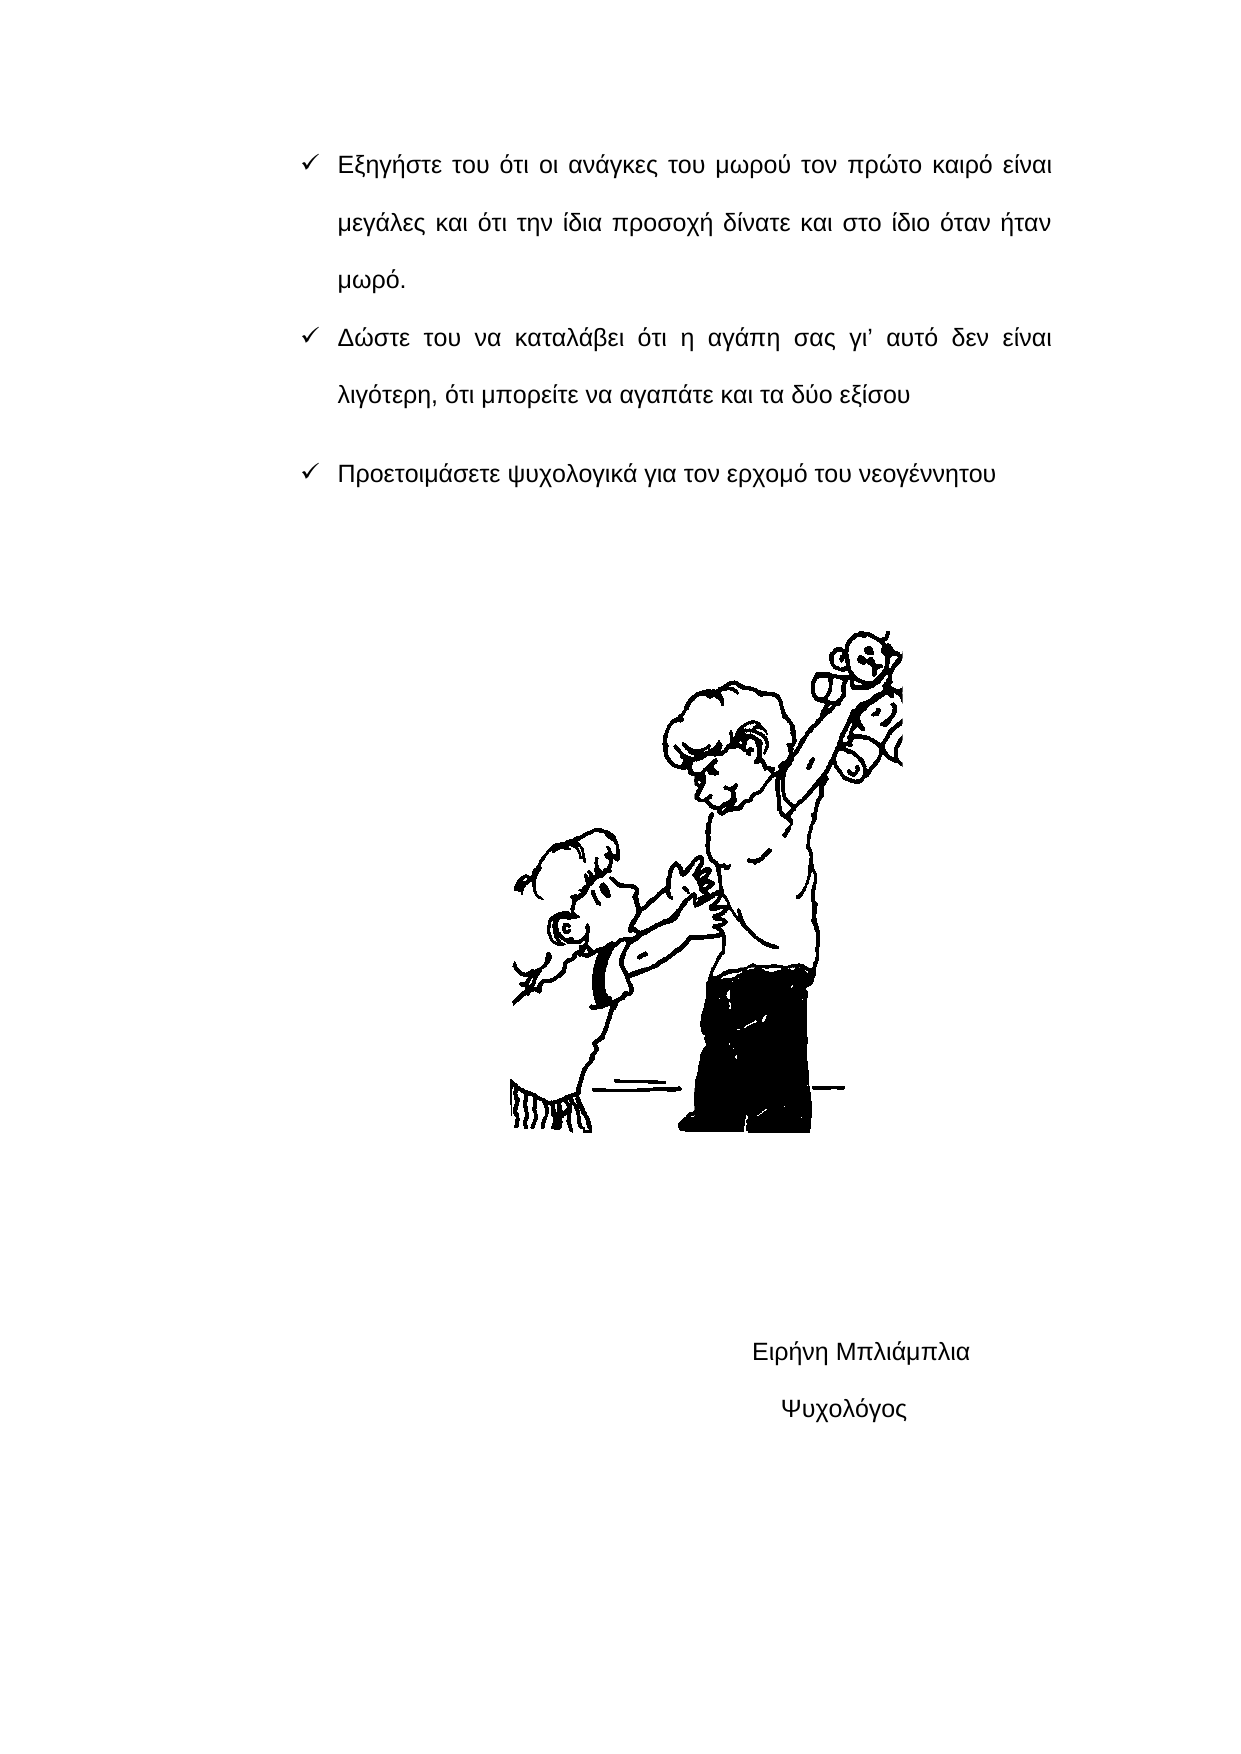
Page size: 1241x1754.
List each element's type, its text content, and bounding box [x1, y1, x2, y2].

list Ειρήνη Μπλιάμπλια [337, 1336, 1053, 1365]
picture [487, 631, 903, 1136]
list Ψυχολόγος [337, 1394, 1053, 1423]
list Εξηγήστε του ότι οι ανάγκες του μωρού τον πρώτο καιρό είναι μεγάλες και ότι την ίδια προσοχή δίνατε και στο ίδιο όταν ήταν μωρό. [300, 150, 1053, 294]
list Προετοιμάσετε ψυχολογικά για τον ερχομό του νεογέννητου [300, 458, 1053, 487]
list Δώστε του να καταλάβει ότι η αγάπη σας γι’ αυτό δεν είναι λιγότερη, ότι μπορείτε να αγαπάτε και τα δύο εξίσου [300, 323, 1053, 409]
